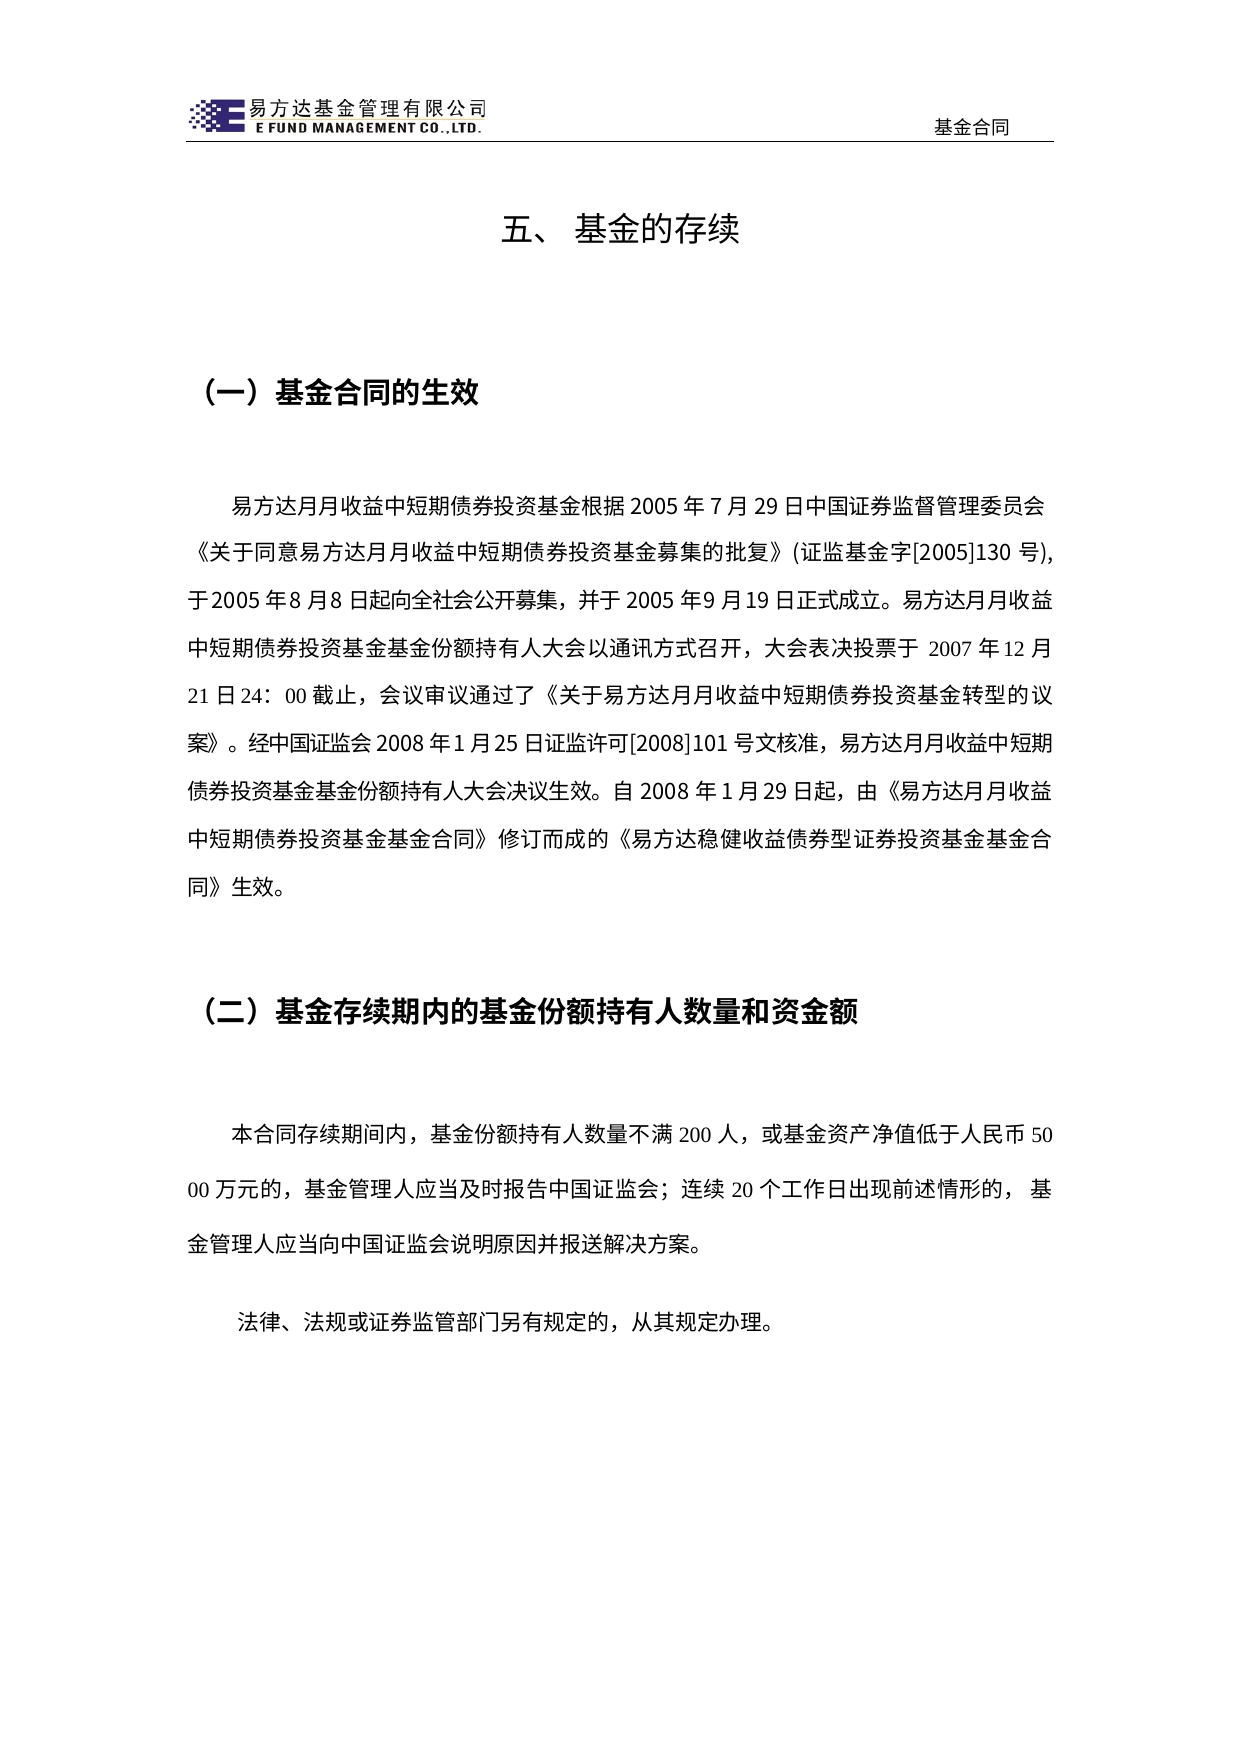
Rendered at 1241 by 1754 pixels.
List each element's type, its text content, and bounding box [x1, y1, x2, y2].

text 法律、法规或证券监管部门另有规定的，从其规定办理。 [237, 1305, 1098, 1336]
subtitle 五、 基金的存续 [253, 202, 987, 251]
picture [188, 99, 485, 134]
subtitle （一）基金合同的生效 [187, 363, 1098, 414]
text 《关于同意易方达月月收益中短期债券投资基金募集的批复》(证监基金字[2005]130 号), 于 2005 年 8 月 8 日起向全社会公开募集，并于 2005 年 9 月 19 日正式成立。易方达月月收益中短期债券投资基金基金份额持有人大会以通讯方式召开，大会表决投票于 2007 年 12 月 21 日 24：00 截止，会议审议通过了《关于易方达月月收益中短期债券投资基金转型的议案》。经中国证监会 2008 年 1 月 25 日证监许可[2008]101 号文核准，易方达月月收益中短期债券投资基金基金份额持有人大会决议生效。自 2008 年 1 月 29 日起，由《易方达月月收益中短期债券投资基金基金合同》修订而成的《易方达稳健收益债券型证券投资基金基金合同》生效。 [187, 535, 1053, 901]
text 本合同存续期间内，基金份额持有人数量不满 200 人，或基金资产净值低于人民币5000 万元的，基金管理人应当及时报告中国证监会；连续 20 个工作日出现前述情形的， 基金管理人应当向中国证监会说明原因并报送解决方案。 [187, 1117, 1053, 1258]
subtitle （二）基金存续期内的基金份额持有人数量和资金额 [187, 988, 1098, 1031]
text 易方达月月收益中短期债券投资基金根据 2005 年 7 月 29 日中国证券监督管理委员会 [231, 489, 1098, 520]
